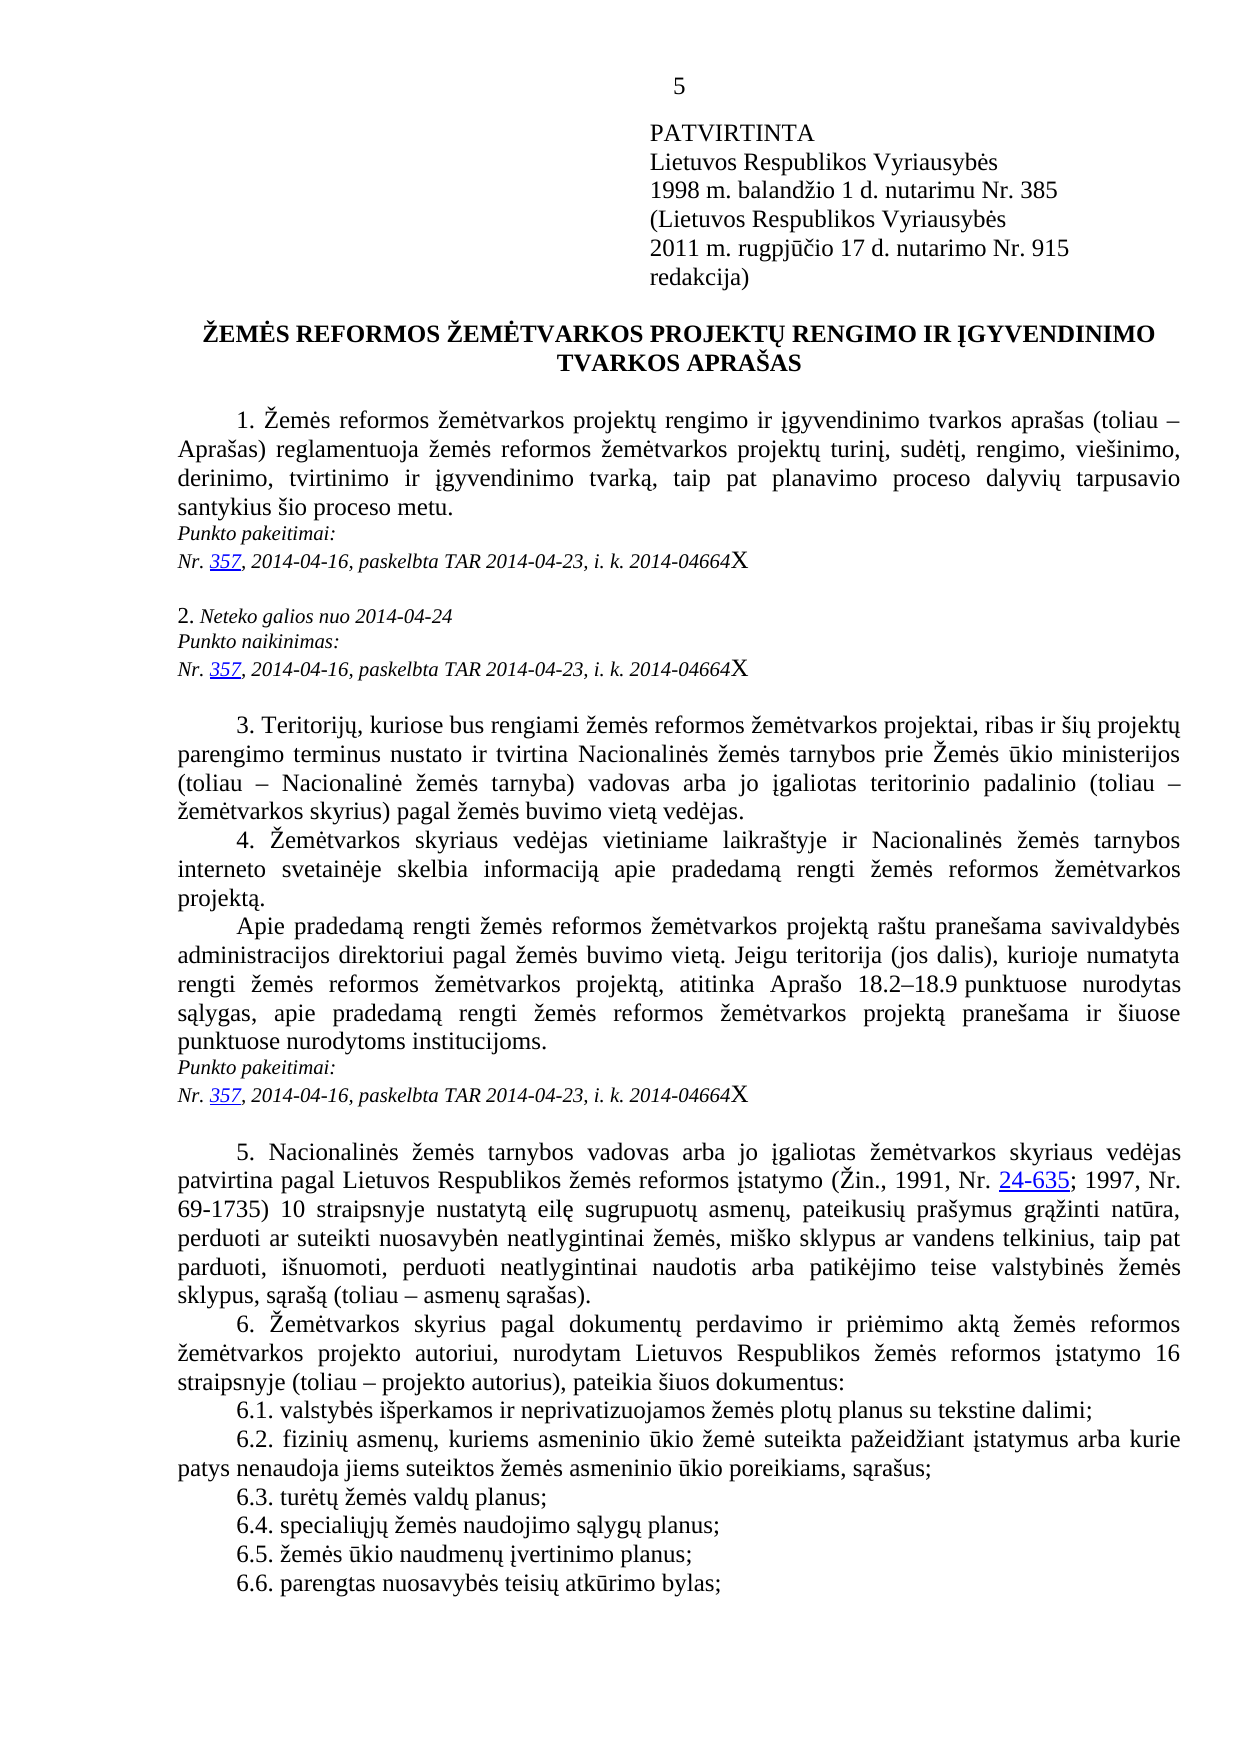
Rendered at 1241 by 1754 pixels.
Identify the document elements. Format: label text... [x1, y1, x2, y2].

text 6.5. žemės ūkio naudmenų įvertinimo planus; [177, 1539, 1181, 1568]
text 6.1. valstybės išperkamos ir neprivatizuojamos žemės plotų planus su tekstine dalimi; [177, 1395, 1181, 1424]
text 2011 m. rugpjūčio 17 d. nutarimo Nr. 915 [649, 233, 1181, 262]
text Lietuvos Respublikos Vyriausybės [649, 147, 1181, 176]
text redakcija) [649, 262, 1181, 291]
text 6.3. turėtų žemės valdų planus; [177, 1482, 1181, 1510]
text Patvirtinta [649, 118, 1181, 147]
text 3. Teritorijų, kuriose bus rengiami žemės reformos žemėtvarkos projektai, ribas ir šių projektų parengimo terminus nustato ir tvirtina Nacionalinės žemės tarnybos prie Žemės ūkio ministerijos (toliau – Nacionalinė žemės tarnyba) vadovas arba jo įgaliotas teritorinio padalinio (toliau – žemėtvarkos skyrius) pagal žemės buvimo vietą vedėjas. [177, 710, 1181, 825]
text 6.4. specialiųjų žemės naudojimo sąlygų planus; [177, 1510, 1181, 1539]
text ŽEMĖS REFORMOS ŽEMĖTVARKOS PROJEKTŲ RENGIMO IR ĮGYVENDINIMO TVARKOS APRAŠAS [177, 319, 1181, 377]
text 4. Žemėtvarkos skyriaus vedėjas vietiniame laikraštyje ir Nacionalinės žemės tarnybos interneto svetainėje skelbia informaciją apie pradedamą rengti žemės reformos žemėtvarkos projektą. [177, 825, 1181, 911]
text 1998 m. balandžio 1 d. nutarimu Nr. 385 [649, 176, 1181, 204]
text 6.6. parengtas nuosavybės teisių atkūrimo bylas; [177, 1568, 1181, 1597]
text 6.2. fizinių asmenų, kuriems asmeninio ūkio žemė suteikta pažeidžiant įstatymus arba kurie patys nenaudoja jiems suteiktos žemės asmeninio ūkio poreikiams, sąrašus; [177, 1424, 1181, 1482]
text 6. Žemėtvarkos skyrius pagal dokumentų perdavimo ir priėmimo aktą žemės reformos žemėtvarkos projekto autoriui, nurodytam Lietuvos Respublikos žemės reformos įstatymo 16 straipsnyje (toliau – projekto autorius), pateikia šiuos dokumentus: [177, 1309, 1181, 1395]
text 1. Žemės reformos žemėtvarkos projektų rengimo ir įgyvendinimo tvarkos aprašas (toliau – Aprašas) reglamentuoja žemės reformos žemėtvarkos projektų turinį, sudėtį, rengimo, viešinimo, derinimo, tvirtinimo ir įgyvendinimo tvarką, taip pat planavimo proceso dalyvių tarpusavio santykius šio proceso metu. [177, 406, 1181, 521]
text (Lietuvos Respublikos Vyriausybės [649, 204, 1181, 233]
text Apie pradedamą rengti žemės reformos žemėtvarkos projektą raštu pranešama savivaldybės administracijos direktoriui pagal žemės buvimo vietą. Jeigu teritorija (jos dalis), kurioje numatyta rengti žemės reformos žemėtvarkos projektą, atitinka Aprašo 18.2–18.9 punktuose nurodytas sąlygas, apie pradedamą rengti žemės reformos žemėtvarkos projektą pranešama ir šiuose punktuose nurodytoms institucijoms. [177, 911, 1181, 1055]
text 5. Nacionalinės žemės tarnybos vadovas arba jo įgaliotas žemėtvarkos skyriaus vedėjas patvirtina pagal Lietuvos Respublikos žemės reformos įstatymo (Žin., 1991, Nr. 24-635; 1997, Nr. 69-1735) 10 straipsnyje nustatytą eilę sugrupuotų asmenų, pateikusių prašymus grąžinti natūra, perduoti ar suteikti nuosavybėn neatlygintinai žemės, miško sklypus ar vandens telkinius, taip pat parduoti, išnuomoti, perduoti neatlygintinai naudotis arba patikėjimo teise valstybinės žemės sklypus, sąrašą (toliau – asmenų sąrašas). [177, 1137, 1181, 1309]
